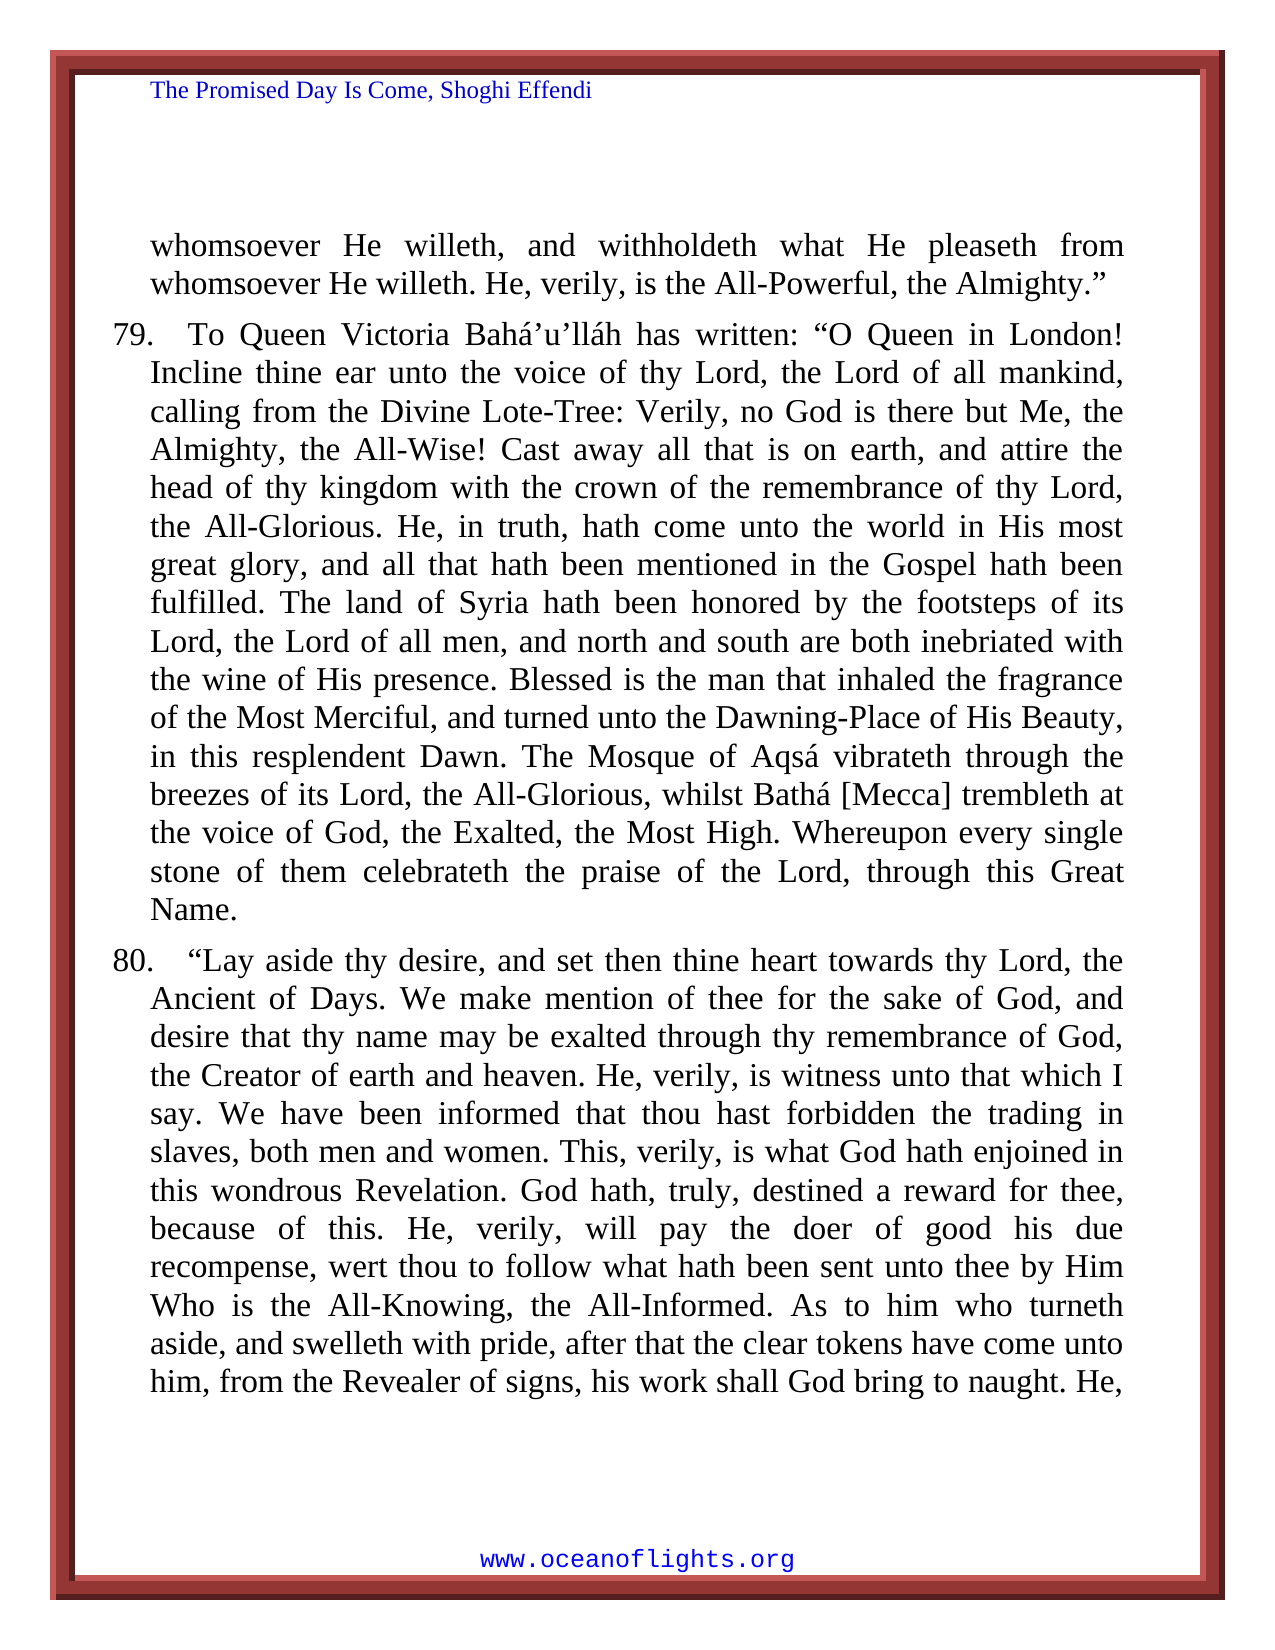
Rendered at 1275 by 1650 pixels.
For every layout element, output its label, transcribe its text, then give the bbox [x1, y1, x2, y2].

list To Queen Victoria Bahá’u’lláh has written: “O Queen in London! Incline thine ear unto the voice of thy Lord, the Lord of all mankind, calling from the Divine Lote-Tree: Verily, no God is there but Me, the Almighty, the All-Wise! Cast away all that is on earth, and attire the head of thy kingdom with the crown of the remembrance of thy Lord, the All-Glorious. He, in truth, hath come unto the world in His most great glory, and all that hath been mentioned in the Gospel hath been fulfilled. The land of Syria hath been honored by the footsteps of its Lord, the Lord of all men, and north and south are both inebriated with the wine of His presence. Blessed is the man that inhaled the fragrance of the Most Merciful, and turned unto the Dawning-Place of His Beauty, in this resplendent Dawn. The Mosque of Aqsá vibrateth through the breezes of its Lord, the All-Glorious, whilst Bathá [Mecca] trembleth at the voice of God, the Exalted, the Most High. Whereupon every single stone of them celebrateth the praise of the Lord, through this Great Name. [112, 314, 1125, 927]
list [112, 940, 1125, 1400]
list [112, 225, 1125, 302]
